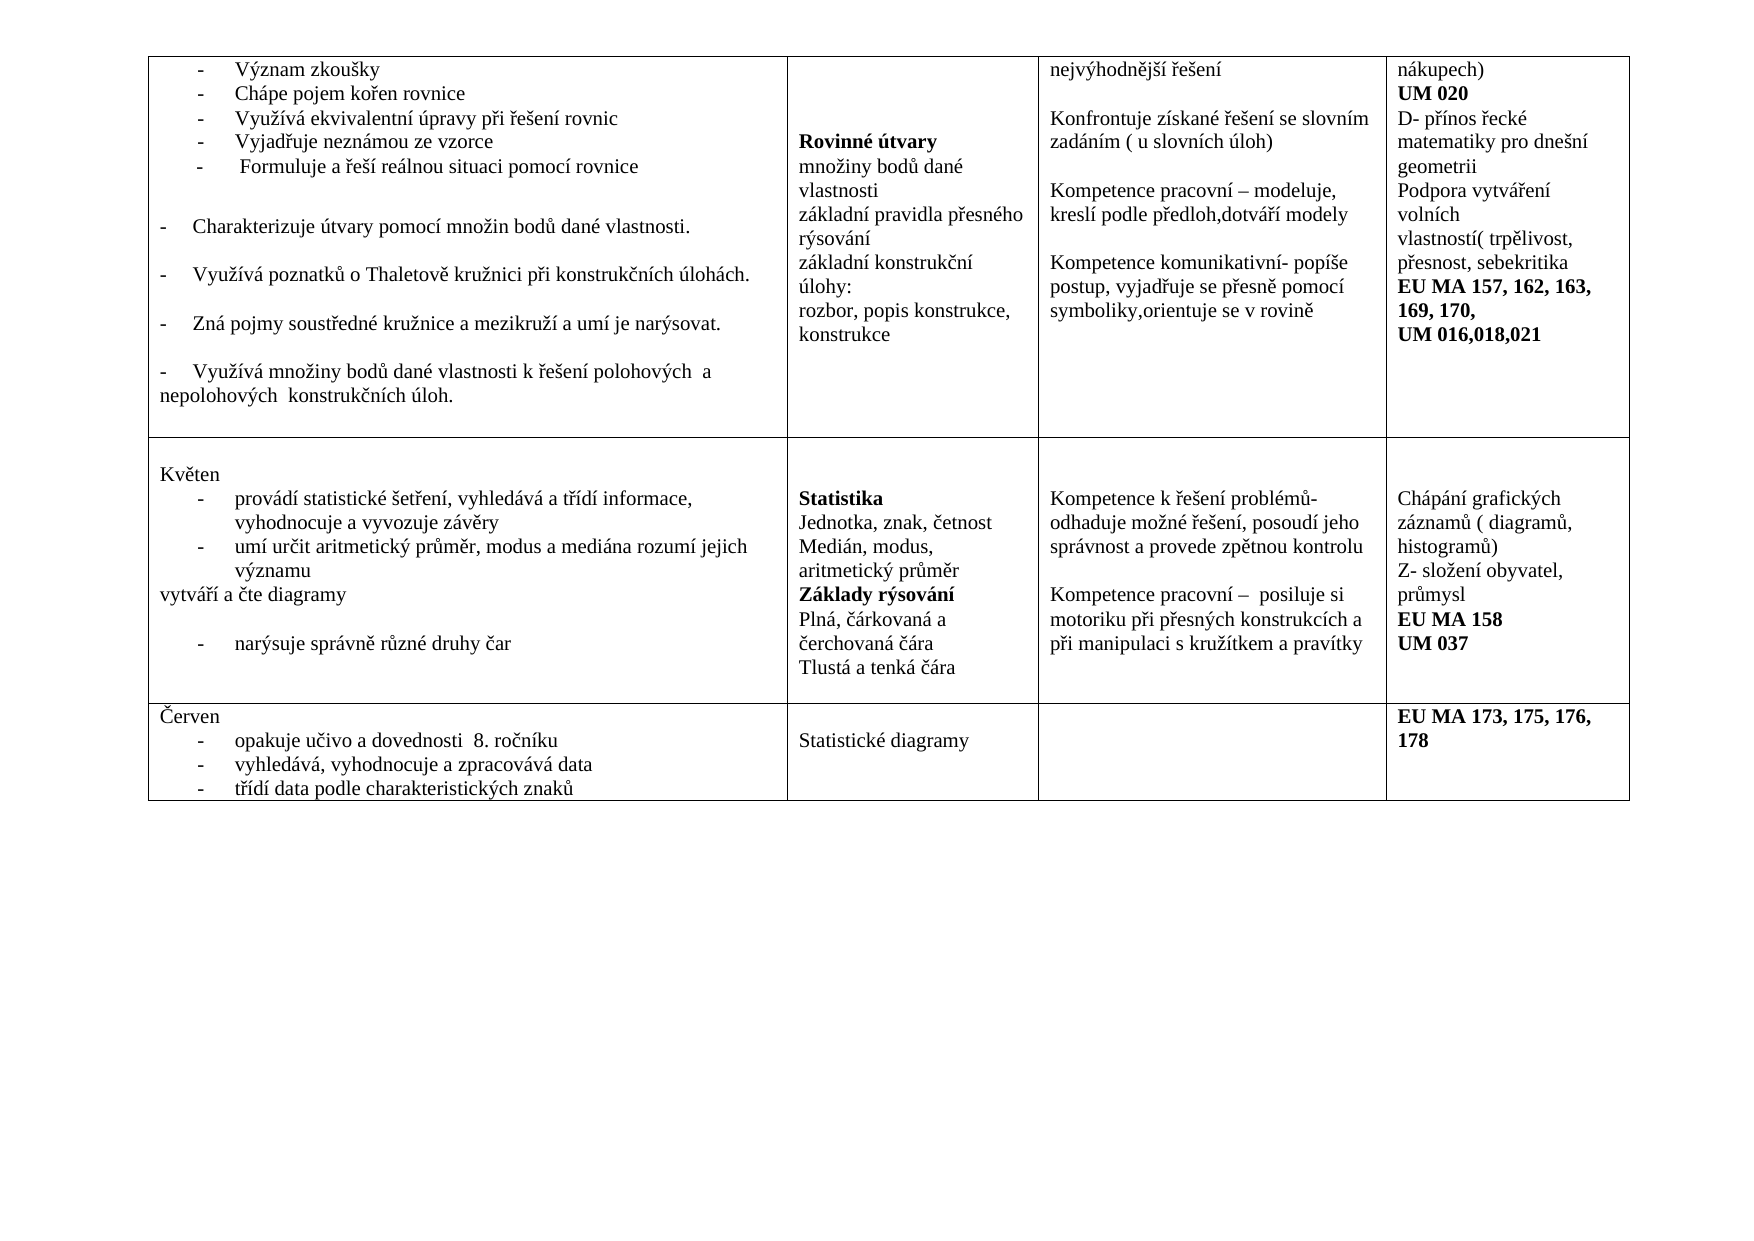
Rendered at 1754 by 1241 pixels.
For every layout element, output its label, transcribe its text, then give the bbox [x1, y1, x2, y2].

table_cell EU MA 173, 175, 176, 178 [1387, 704, 1629, 800]
table_cell Statistika Jednotka, znak, četnost Medián, modus, aritmetický průměr Základy rýsování Plná, čárkovaná a čerchovaná čára Tlustá a tenká čára [788, 438, 1038, 703]
table_cell Kompetence k řešení problémů- odhaduje možné řešení, posoudí jeho správnost a provede zpětnou kontrolu Kompetence pracovní – posiluje si motoriku při přesných konstrukcích a při manipulaci s kružítkem a pravítky [1039, 438, 1386, 703]
table_cell Statistické diagramy [788, 704, 1038, 800]
table_cell Chápání grafických záznamů ( diagramů, histogramů) Z- složení obyvatel, průmysl EU MA 158 UM 037 [1387, 438, 1629, 703]
table_cell Květen provádí statistické šetření, vyhledává a třídí informace, vyhodnocuje a vyvozuje závěry umí určit aritmetický průměr, modus a mediána rozumí jejich významu vytváří a čte diagramy narýsuje správně různé druhy čar [149, 438, 787, 703]
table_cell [788, 57, 1038, 437]
table_cell Červen opakuje učivo a dovednosti 8. ročníku vyhledává, vyhodnocuje a zpracovává data třídí data podle charakteristických znaků [149, 704, 787, 800]
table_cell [1387, 57, 1629, 437]
table_cell [1039, 704, 1386, 800]
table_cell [1039, 57, 1386, 437]
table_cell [149, 57, 787, 437]
